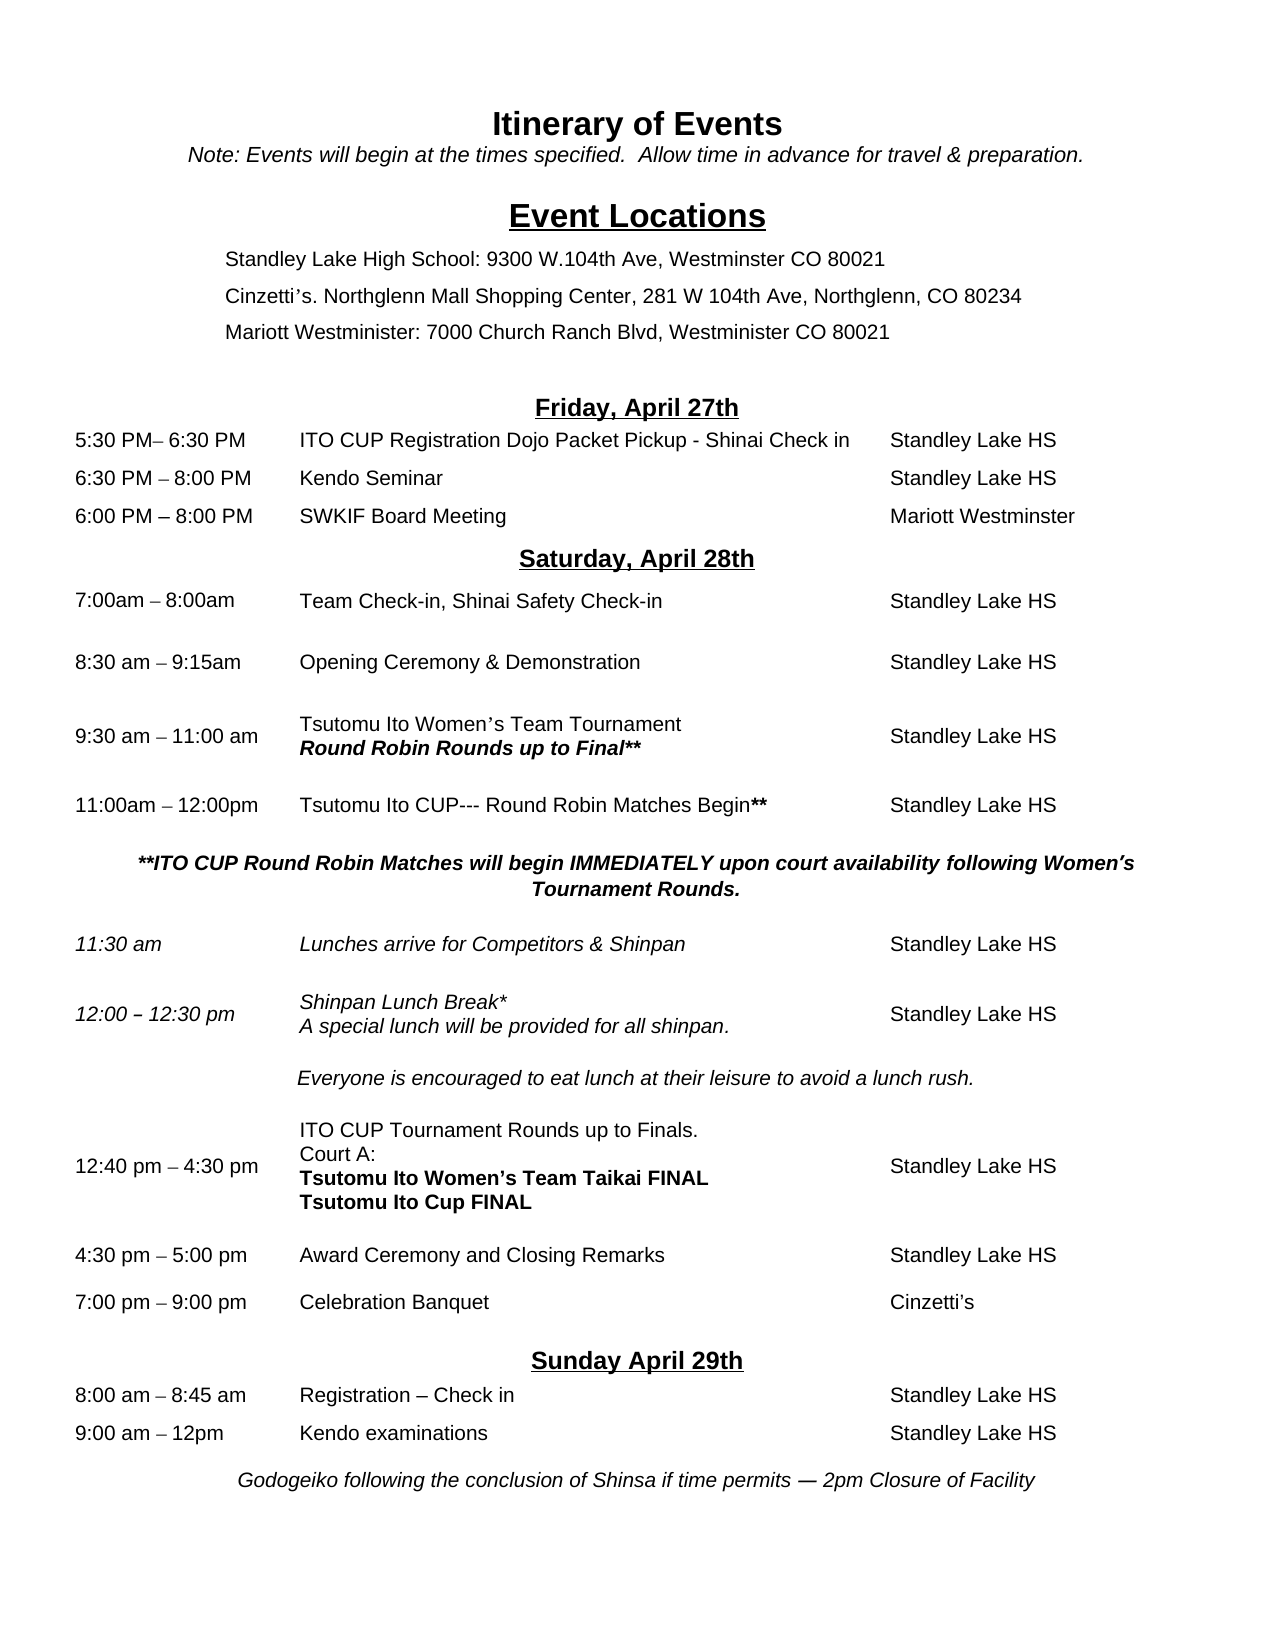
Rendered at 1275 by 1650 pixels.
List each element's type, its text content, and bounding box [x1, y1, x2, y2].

table_cell 7:00 pm – 9:00 pm [75, 1280, 299, 1324]
table_cell 7:00am – 8:00am [75, 573, 299, 628]
table_cell Sunday April 29th [75, 1324, 1199, 1374]
table_cell 11:00am – 12:00pm [75, 776, 299, 834]
table_cell Kendo examinations [299, 1415, 890, 1451]
table_cell Tsutomu Ito Women’s Team Tournament Round Robin Rounds up to Final** [299, 696, 890, 776]
table_cell Standley Lake HS [890, 696, 1199, 776]
table_cell Award Ceremony and Closing Remarks [299, 1230, 890, 1280]
text Standley Lake High School: 9300 W.104th Ave, Westminster CO 80021 [150, 247, 1200, 271]
table_cell Standley Lake HS [890, 915, 1199, 973]
table_cell Standley Lake HS [890, 573, 1199, 628]
table_cell Mariott Westminster [890, 498, 1199, 534]
table_cell Opening Ceremony & Demonstration [299, 628, 890, 696]
table_cell Everyone is encouraged to eat lunch at their leisure to avoid a lunch rush. [75, 1054, 1199, 1102]
table_cell 11:30 am [75, 915, 299, 973]
table_cell Standley Lake HS [890, 1103, 1199, 1230]
table_cell Shinpan Lunch Break* A special lunch will be provided for all shinpan. [299, 973, 890, 1054]
table_cell Celebration Banquet [299, 1280, 890, 1324]
text Cinzetti’s. Northglenn Mall Shopping Center, 281 W 104th Ave, Northglenn, CO 80234 [150, 283, 1200, 308]
table_cell Kendo Seminar [299, 459, 890, 498]
table_cell Lunches arrive for Competitors & Shinpan [299, 915, 890, 973]
text Mariott Westminister: 7000 Church Ranch Blvd, Westminister CO 80021 [150, 320, 1200, 344]
table_cell Standley Lake HS [890, 1415, 1199, 1451]
text Event Locations [75, 196, 1200, 234]
text Itinerary of Events [75, 104, 1200, 142]
table_cell Standley Lake HS [890, 422, 1199, 458]
table_cell ITO CUP Registration Dojo Packet Pickup - Shinai Check in [299, 422, 890, 458]
table_cell 6:00 PM – 8:00 PM [75, 498, 299, 534]
table_cell Cinzetti’s [890, 1280, 1199, 1324]
table_cell Standley Lake HS [890, 1374, 1199, 1415]
table_cell 9:30 am – 11:00 am [75, 696, 299, 776]
table_cell Tsutomu Ito CUP--- Round Robin Matches Begin** [299, 776, 890, 834]
table_cell 8:30 am – 9:15am [75, 628, 299, 696]
table_cell Standley Lake HS [890, 776, 1199, 834]
table_cell ITO CUP Tournament Rounds up to Finals. Court A: Tsutomu Ito Women’s Team Taikai FINAL Tsutomu Ito Cup FINAL [299, 1103, 890, 1230]
text Note: Events will begin at the times specified. Allow time in advance for travel & preparation. [75, 142, 1200, 167]
table_cell 12:00 – 12:30 pm [75, 973, 299, 1054]
table_cell 12:40 pm – 4:30 pm [75, 1103, 299, 1230]
table_cell Registration – Check in [299, 1374, 890, 1415]
table_cell Standley Lake HS [890, 1230, 1199, 1280]
table_cell Standley Lake HS [890, 459, 1199, 498]
table_cell Godogeiko following the conclusion of Shinsa if time permits — 2pm Closure of Facility [75, 1451, 1199, 1507]
table_cell 8:00 am – 8:45 am [75, 1374, 299, 1415]
table_cell Standley Lake HS [890, 628, 1199, 696]
table_cell 4:30 pm – 5:00 pm [75, 1230, 299, 1280]
table_cell SWKIF Board Meeting [299, 498, 890, 534]
table_header Friday, April 27th [75, 385, 1199, 422]
table_cell Saturday, April 28th [75, 534, 1199, 573]
table_cell Standley Lake HS [890, 973, 1199, 1054]
table_cell 9:00 am – 12pm [75, 1415, 299, 1451]
table_cell 5:30 PM– 6:30 PM [75, 422, 299, 458]
table_cell Team Check-in, Shinai Safety Check-in [299, 573, 890, 628]
table_cell **ITO CUP Round Robin Matches will begin IMMEDIATELY upon court availability following Women’s Tournament Rounds. [75, 834, 1199, 915]
table_cell 6:30 PM – 8:00 PM [75, 459, 299, 498]
